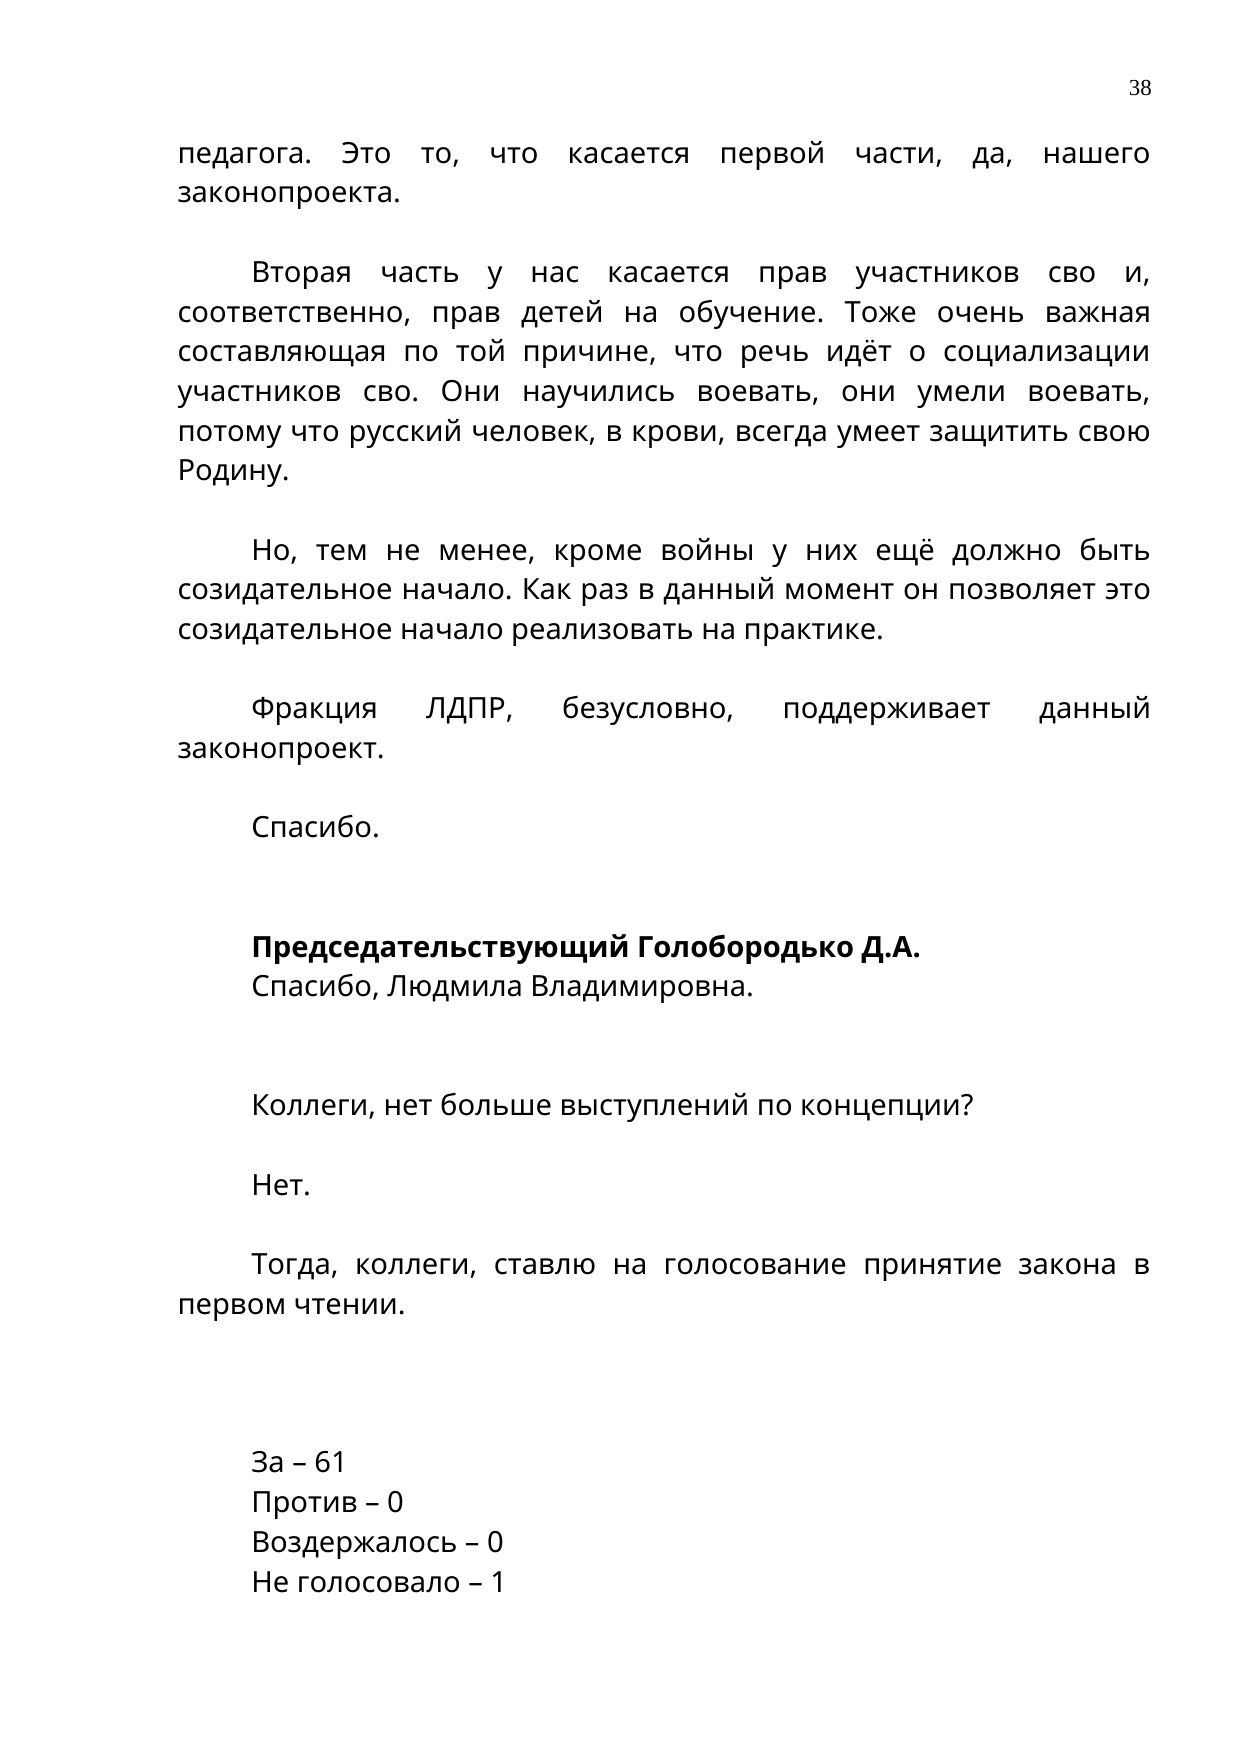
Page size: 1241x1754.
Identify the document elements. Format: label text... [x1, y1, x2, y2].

text Тогда, коллеги, ставлю на голосование принятие закона в первом чтении. [177, 1243, 1152, 1323]
text Спасибо. [177, 807, 1152, 846]
text Нет. [177, 1164, 1152, 1204]
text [177, 132, 1152, 211]
text Против – 0 [177, 1481, 1152, 1521]
text Спасибо, Людмила Владимировна. [177, 966, 1152, 1005]
text Но, тем не менее, кроме войны у них ещё должно быть созидательное начало. Как раз в данный момент он позволяет это созидательное начало реализовать на практике. [177, 529, 1152, 648]
text Воздержалось – 0 [177, 1521, 1152, 1561]
text Не голосовало – 1 [177, 1561, 1152, 1601]
text Коллеги, нет больше выступлений по концепции? [177, 1084, 1152, 1124]
text Председательствующий Голобородько Д.А. [177, 926, 1152, 966]
text Фракция ЛДПР, безусловно, поддерживает данный законопроект. [177, 688, 1152, 767]
text Вторая часть у нас касается прав участников сво и, соответственно, прав детей на обучение. Тоже очень важная составляющая по той причине, что речь идёт о социализации участников сво. Они научились воевать, они умели воевать, потому что русский человек, в крови, всегда умеет защитить свою Родину. [177, 251, 1152, 489]
text За – 61 [177, 1442, 1152, 1481]
